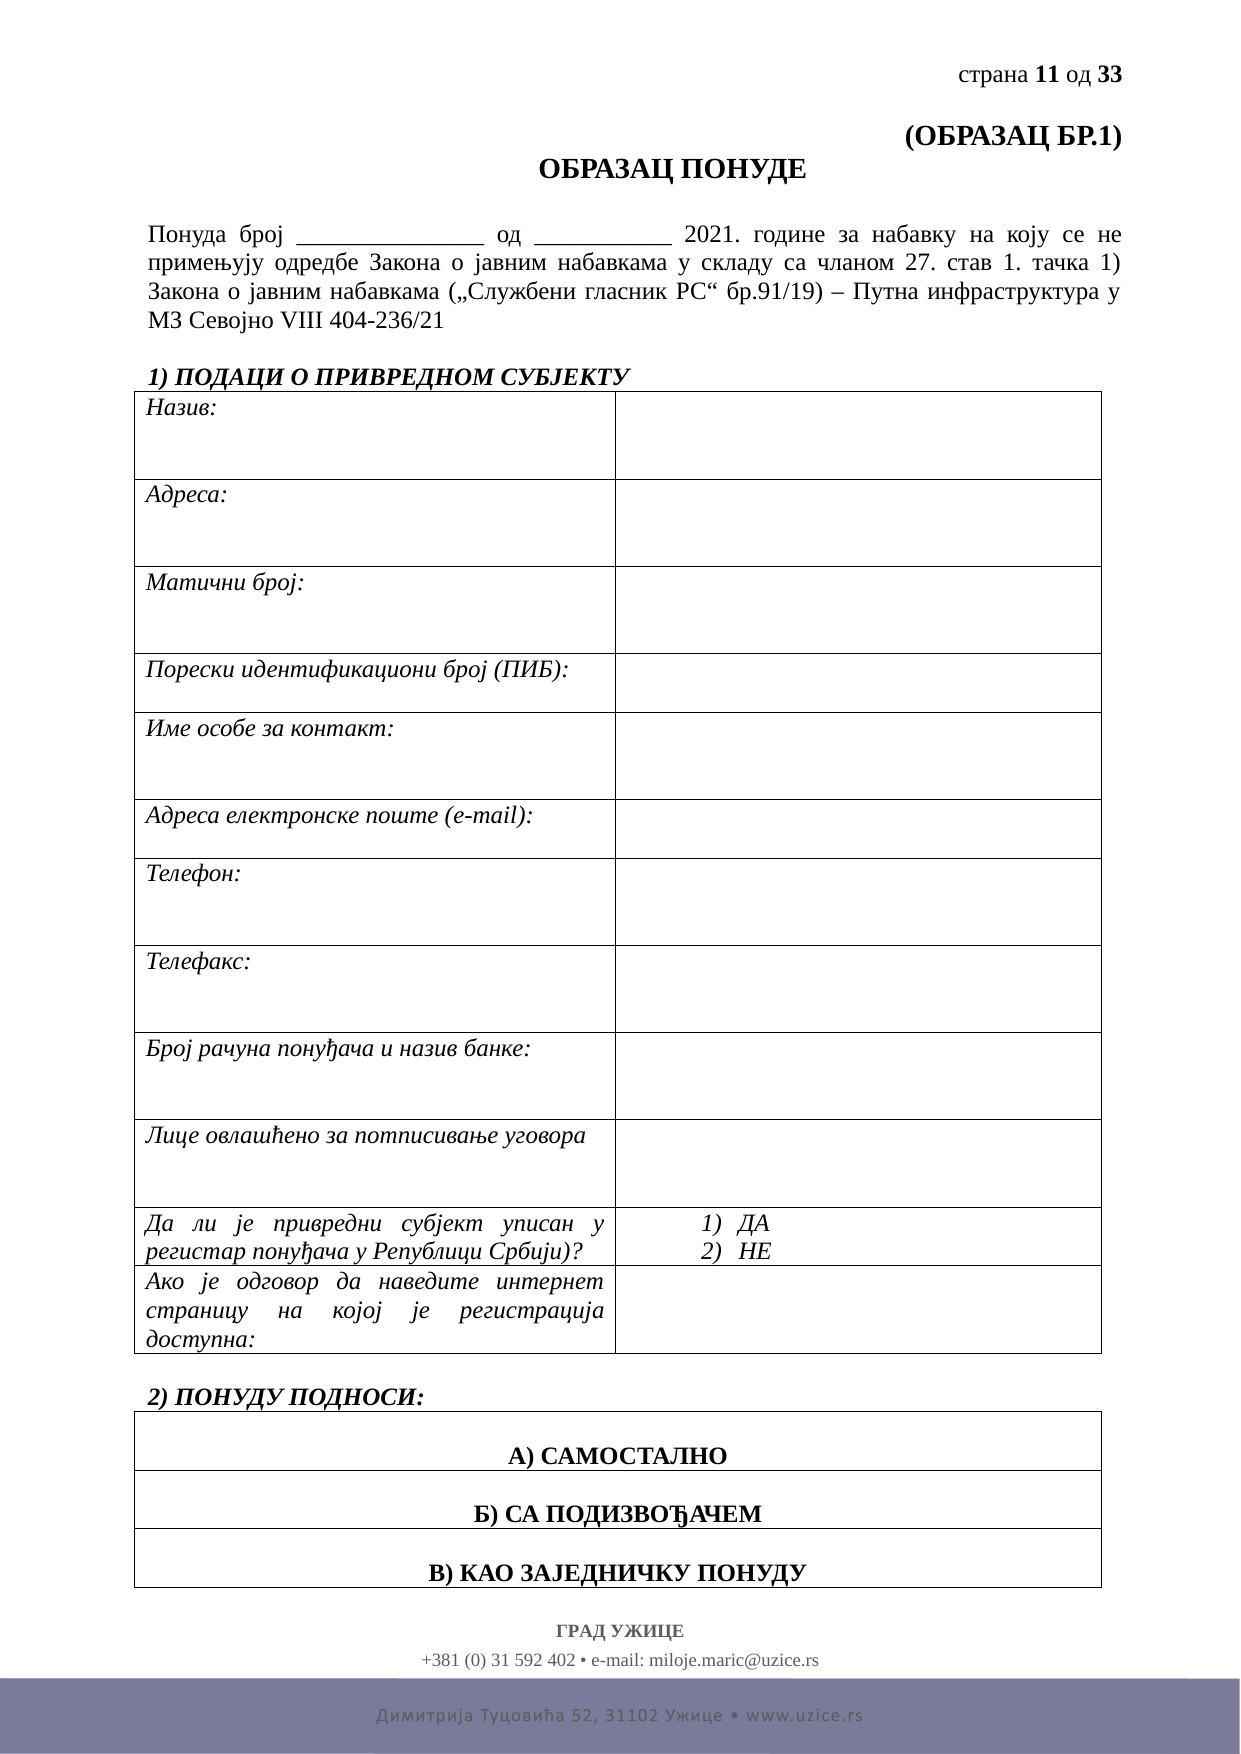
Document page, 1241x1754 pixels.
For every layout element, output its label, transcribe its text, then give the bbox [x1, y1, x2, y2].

table_cell Ако је одговор да наведите интернет страницу на којој је регистрација доступна: [135, 1266, 615, 1352]
table_cell [616, 713, 1101, 799]
table_header Назив: [135, 392, 615, 478]
table_cell Телефон: [135, 859, 615, 945]
text ОБРАЗАЦ ПОНУДЕ [223, 152, 1122, 185]
table_cell Адреса: [135, 480, 615, 566]
table_cell Да ли је привредни субјект уписан у регистар понуђача у Републици Србији)? [135, 1208, 615, 1265]
table_cell Матични број: [135, 567, 615, 653]
table_cell [616, 567, 1101, 653]
table_cell ДА НЕ [616, 1208, 1101, 1265]
table_cell [616, 946, 1101, 1032]
table_cell Б) СА ПОДИЗВОЂАЧЕМ [135, 1471, 1101, 1528]
table_cell Име особе за контакт: [135, 713, 615, 799]
table_header А) САМОСТАЛНО [135, 1412, 1101, 1469]
table_header [616, 392, 1101, 478]
table_cell Лице овлашћено за потписивање уговора [135, 1120, 615, 1207]
table_cell [616, 1266, 1101, 1352]
table_cell [616, 654, 1101, 712]
table_cell [616, 1120, 1101, 1207]
table_cell [616, 480, 1101, 566]
table_cell Број рачуна понуђача и назив банке: [135, 1033, 615, 1119]
table_cell [616, 800, 1101, 857]
table_cell Адреса електронске поште (e-mail): [135, 800, 615, 857]
table_cell [616, 859, 1101, 945]
table_cell [616, 1033, 1101, 1119]
table_cell Порески идентификациони број (ПИБ): [135, 654, 615, 712]
text 2) ПОНУДУ ПОДНОСИ: [148, 1382, 1122, 1411]
text 1) ПОДАЦИ О ПРИВРЕДНОМ СУБЈЕКТУ [148, 362, 1122, 391]
text (ОБРАЗАЦ БР.1) [223, 118, 1122, 152]
text Понуда број _______________ од ___________ 2021. године за набавку на коју се не примењују одредбе Закона о јавним набавкама у складу са чланом 27. став 1. тачка 1) Закона о јавним набавкама („Службени гласник РС“ бр.91/19) – Путна инфраструктура у МЗ Севојно VIII 404-236/21 [148, 219, 1122, 334]
picture [0, 1677, 1240, 1754]
table_cell Телефакс: [135, 946, 615, 1032]
table_cell В) КАО ЗАЈЕДНИЧКУ ПОНУДУ [135, 1529, 1101, 1587]
